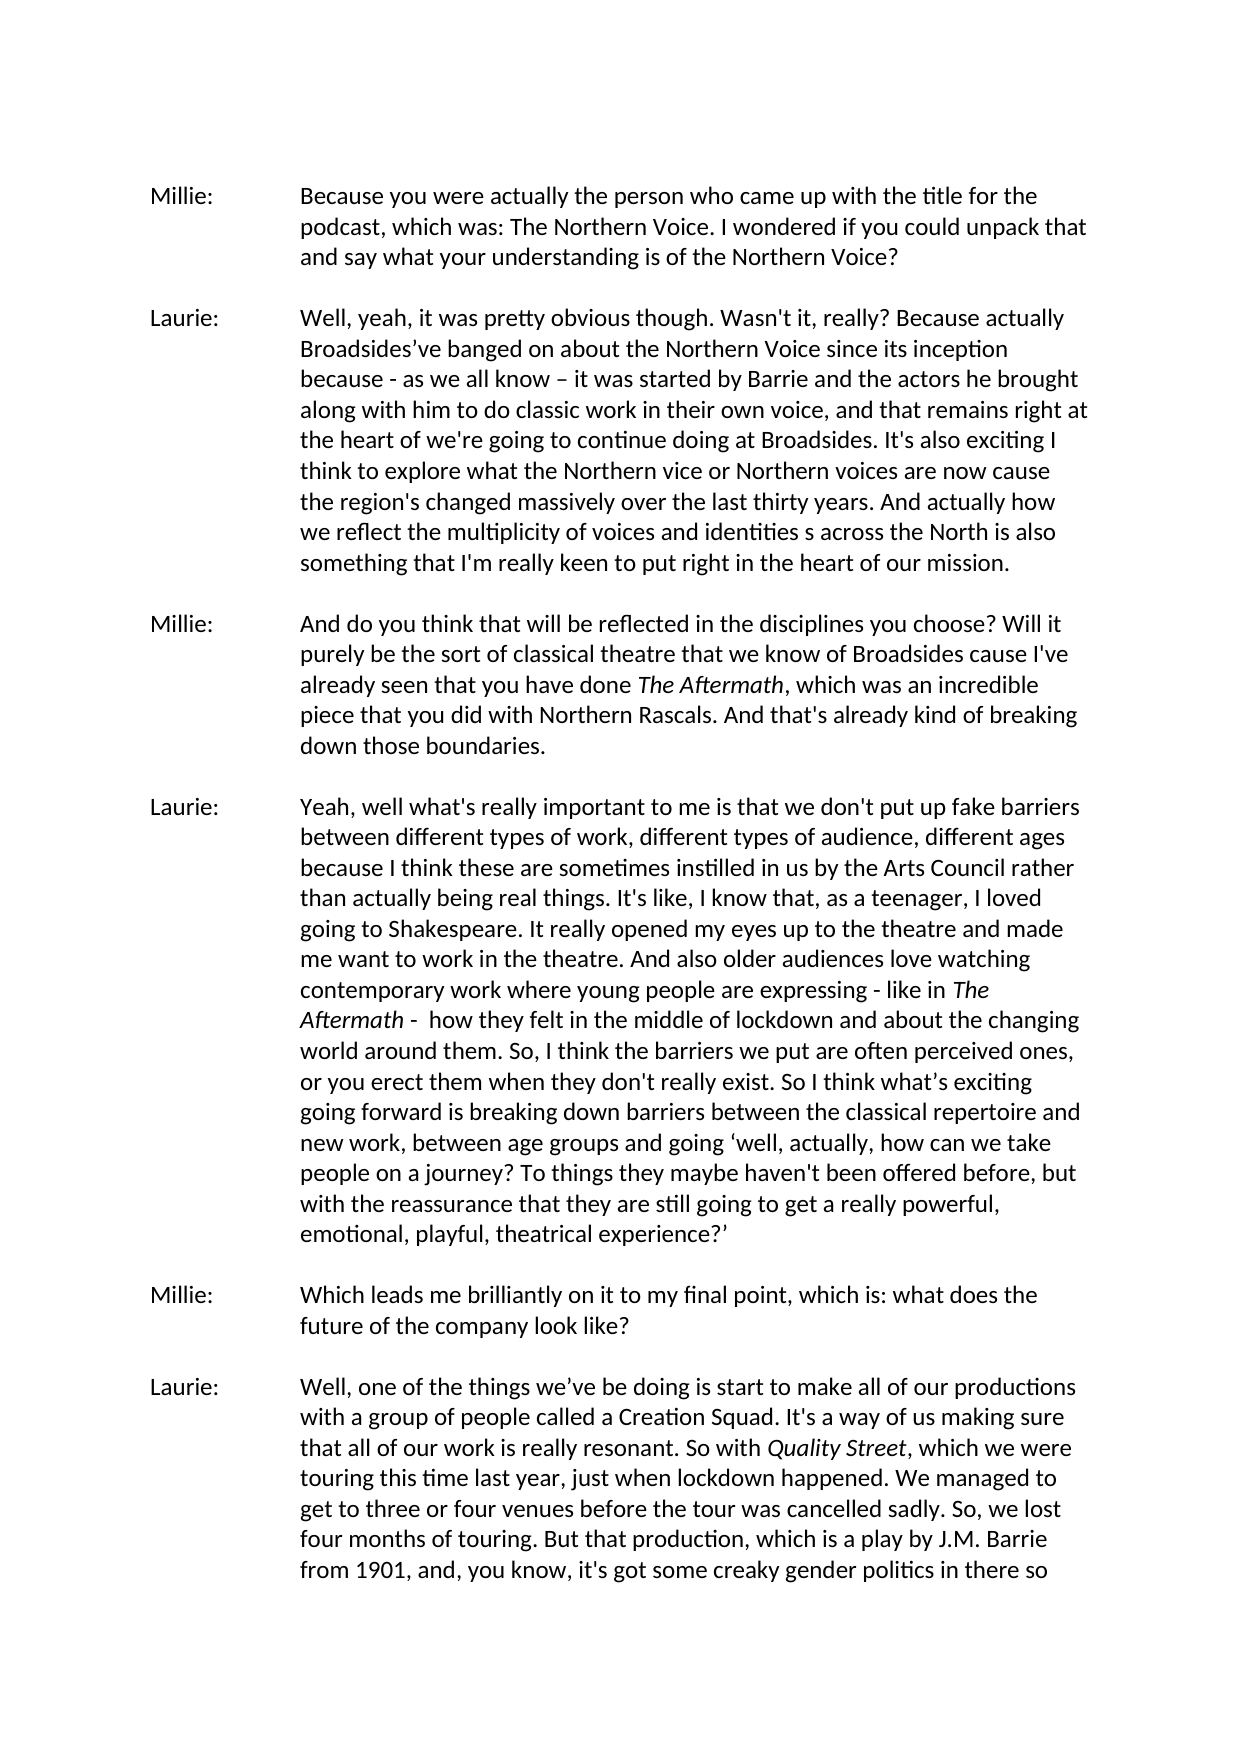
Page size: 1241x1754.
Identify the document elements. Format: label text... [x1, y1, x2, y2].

text Broadsides’ve banged on about the Northern Voice since its inception because - as we all know – it was started by Barrie and the actors he brought along with him to do classic work in their own voice, and that remains right at the heart of we're going to continue doing at Broadsides. It's also exciting I think to explore what the Northern vice or Northern voices are now cause the region's changed massively over the last thirty years. And actually how we reflect the multiplicity of voices and identities s across the North is also something that I'm really keen to put right in the heart of our mission. [300, 333, 1090, 577]
text podcast, which was: The Northern Voice. I wondered if you could unpack that and say what your understanding is of the Northern Voice? [300, 211, 1090, 272]
text Laurie: Yeah, well what's really important to me is that we don't put up fake barriers [150, 791, 1090, 821]
text between different types of work, different types of audience, different ages because I think these are sometimes instilled in us by the Arts Council rather than actually being real things. It's like, I know that, as a teenager, I loved going to Shakespeare. It really opened my eyes up to the theatre and made me want to work in the theatre. And also older audiences love watching contemporary work where young people are expressing - like in The Aftermath - how they felt in the middle of lockdown and about the changing world around them. So, I think the barriers we put are often perceived ones, or you erect them when they don't really exist. So I think what’s exciting going forward is breaking down barriers between the classical repertoire and new work, between age groups and going ‘well, actually, how can we take people on a journey? To things they maybe haven't been offered before, but with the reassurance that they are still going to get a really powerful, emotional, playful, theatrical experience?’ [300, 821, 1090, 1249]
text Laurie: Well, one of the things we’ve be doing is start to make all of our productions [150, 1371, 1090, 1401]
text Millie: Because you were actually the person who came up with the title for the [150, 181, 1090, 211]
text Millie: Which leads me brilliantly on it to my final point, which is: what does the [150, 1279, 1090, 1310]
text purely be the sort of classical theatre that we know of Broadsides cause I've already seen that you have done The Aftermath, which was an incredible piece that you did with Northern Rascals. And that's already kind of breaking down those boundaries. [300, 638, 1090, 760]
text Millie: And do you think that will be reflected in the disciplines you choose? Will it [150, 608, 1090, 638]
text future of the company look like? [225, 1310, 1090, 1340]
text Laurie: Well, yeah, it was pretty obvious though. Wasn't it, really? Because actually [150, 303, 1090, 333]
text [300, 1401, 1090, 1584]
